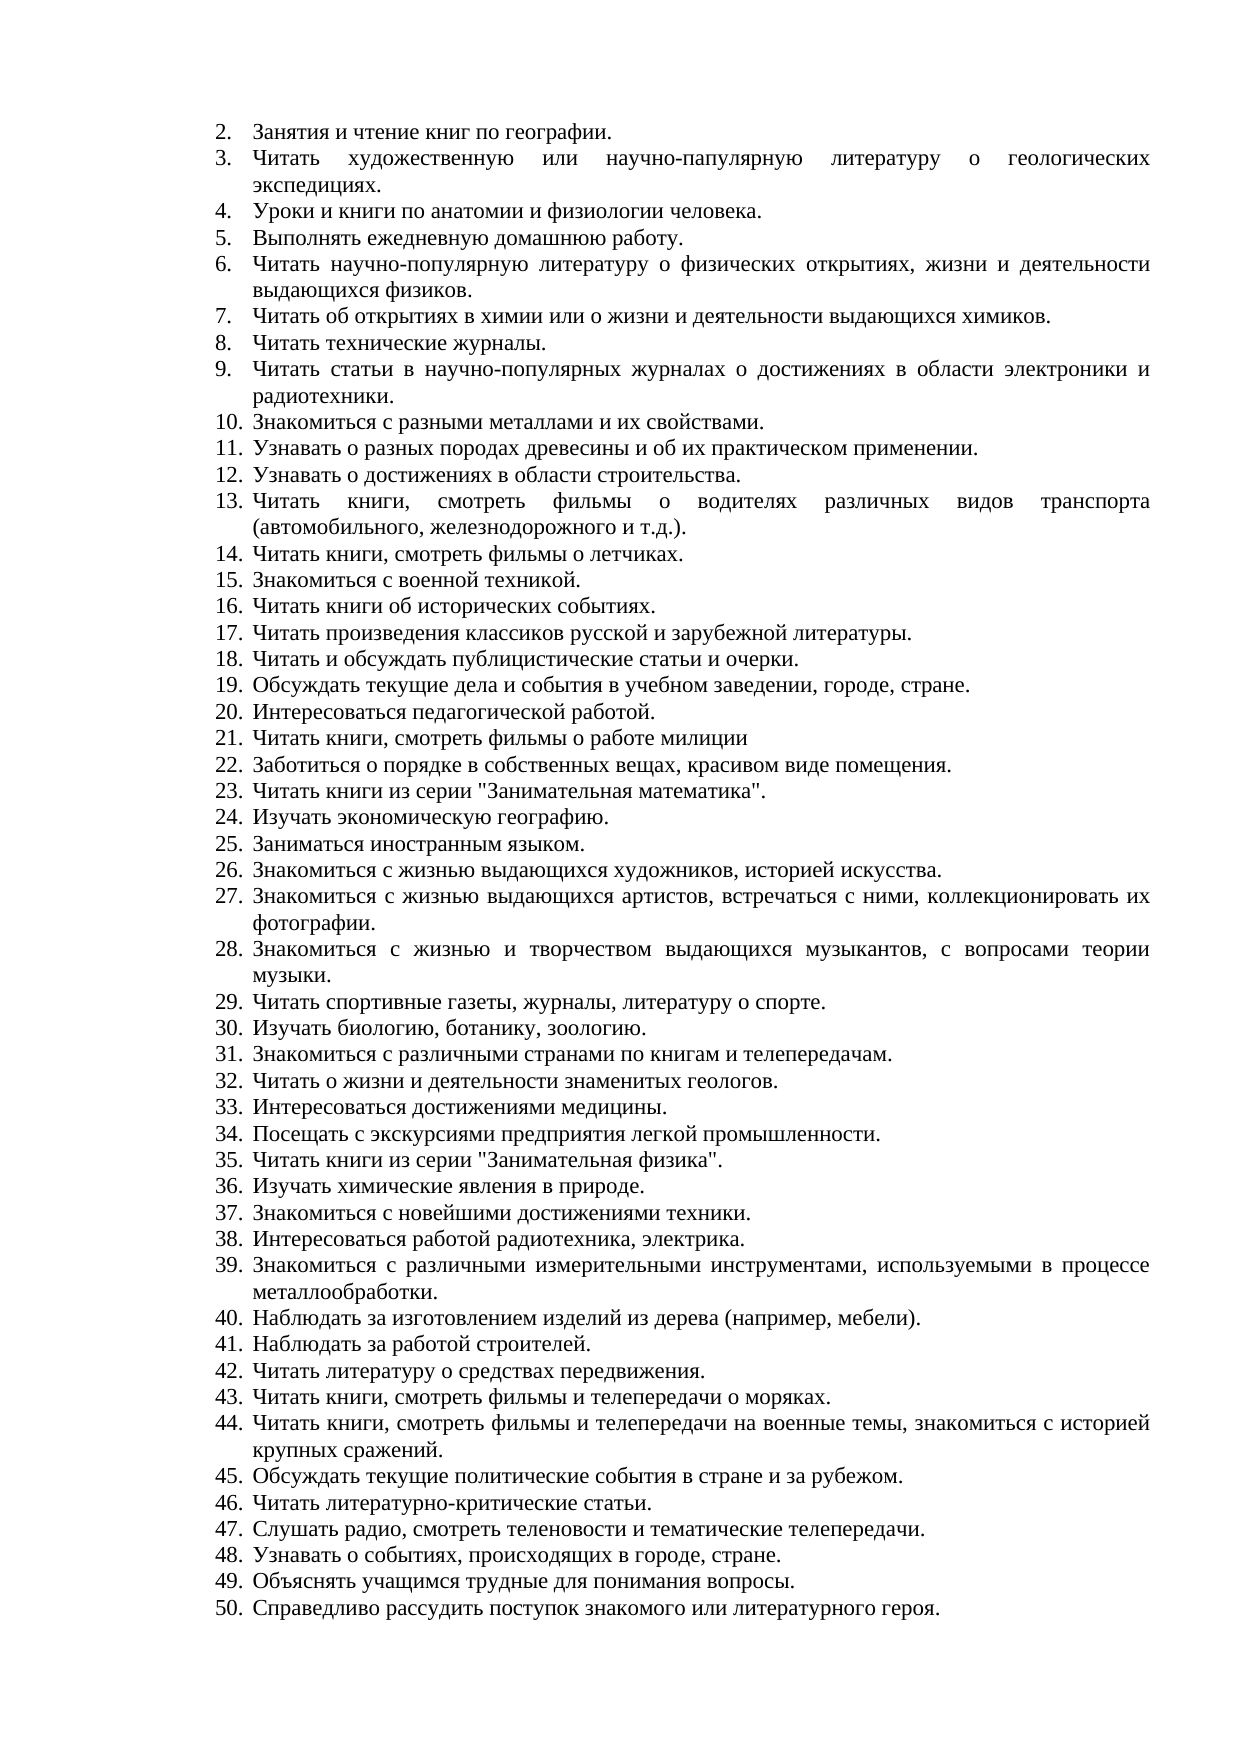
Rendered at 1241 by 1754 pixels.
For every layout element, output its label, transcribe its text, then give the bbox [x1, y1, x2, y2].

list Читать книги, смотреть фильмы и телепередачи на военные темы, знакомиться с историей крупных сражений. [215, 1409, 1152, 1462]
list Читать и обсуждать публицистические статьи и очерки. [215, 645, 1152, 672]
list Читать статьи в научно-популярных журналах о достижениях в области электроники и радиотехники. [215, 355, 1152, 408]
list Наблюдать за изготовлением изделий из дерева (например, мебели). [215, 1304, 1152, 1330]
list Читать книги об исторических событиях. [215, 592, 1152, 619]
list Читать технические журналы. [215, 329, 1152, 355]
list Читать книги, смотреть фильмы и телепередачи о моряках. [215, 1383, 1152, 1409]
list Читать спортивные газеты, журналы, литературу о спорте. [215, 988, 1152, 1014]
list Читать об открытиях в химии или о жизни и деятельности выдающихся химиков. [215, 303, 1152, 329]
list Знакомиться с жизнью и творчеством выдающихся музыкантов, с вопросами теории музыки. [215, 935, 1152, 988]
list Узнавать о разных породах древесины и об их практическом применении. [215, 434, 1152, 461]
list Обсуждать текущие дела и события в учебном заведении, городе, стране. [215, 672, 1152, 698]
list Занятия и чтение книг по географии. [215, 118, 1152, 144]
list Посещать с экскурсиями предприятия легкой промышленности. [215, 1119, 1152, 1146]
list Обсуждать текущие политические события в стране и за рубежом. [215, 1462, 1152, 1488]
list Наблюдать за работой строителей. [215, 1330, 1152, 1357]
list Читать литературно-критические статьи. [215, 1488, 1152, 1515]
list Читать художественную или научно-папулярную литературу о геологических экспедициях. [215, 144, 1152, 197]
list Объяснять учащимся трудные для понимания вопросы. [215, 1568, 1152, 1594]
list Изучать химические явления в природе. [215, 1172, 1152, 1199]
list Читать книги из серии "Занимательная физика". [215, 1146, 1152, 1172]
list Читать книги, смотреть фильмы о водителях различных видов транспорта (автомобильного, железнодорожного и т.д.). [215, 487, 1152, 540]
list Слушать радио, смотреть теленовости и тематические телепередачи. [215, 1515, 1152, 1541]
list Изучать экономическую географию. [215, 803, 1152, 830]
list Читать книги, смотреть фильмы о летчиках. [215, 540, 1152, 566]
list Интересоваться достижениями медицины. [215, 1093, 1152, 1119]
list Читать о жизни и деятельности знаменитых геологов. [215, 1067, 1152, 1093]
list Читать книги, смотреть фильмы о работе милиции [215, 724, 1152, 751]
list Узнавать о событиях, происходящих в городе, стране. [215, 1541, 1152, 1568]
list Знакомиться с военной техникой. [215, 566, 1152, 592]
list Читать научно-популярную литературу о физических открытиях, жизни и деятельности выдающихся физиков. [215, 250, 1152, 303]
list Выполнять ежедневную домашнюю работу. [215, 223, 1152, 250]
list Уроки и книги по анатомии и физиологии человека. [215, 197, 1152, 223]
list Интересоваться работой радиотехника, электрика. [215, 1225, 1152, 1251]
list Заботиться о порядке в собственных вещах, красивом виде помещения. [215, 751, 1152, 777]
list Знакомиться с жизнью выдающихся артистов, встречаться с ними, коллекционировать их фотографии. [215, 882, 1152, 935]
list Интересоваться педагогической работой. [215, 698, 1152, 724]
list Изучать биологию, ботанику, зоологию. [215, 1014, 1152, 1041]
list Узнавать о достижениях в области строительства. [215, 461, 1152, 487]
list Справедливо рассудить поступок знакомого или литературного героя. [215, 1594, 1152, 1620]
list Знакомиться с жизнью выдающихся художников, историей искусства. [215, 856, 1152, 882]
list Заниматься иностранным языком. [215, 830, 1152, 856]
list Читать произведения классиков русской и зарубежной литературы. [215, 619, 1152, 645]
list Знакомиться с различными странами по книгам и телепередачам. [215, 1041, 1152, 1067]
list Читать книги из серии "Занимательная математика". [215, 777, 1152, 803]
list Знакомиться с разными металлами и их свойствами. [215, 408, 1152, 434]
list Читать литературу о средствах передвижения. [215, 1357, 1152, 1383]
list Знакомиться с новейшими достижениями техники. [215, 1199, 1152, 1225]
list Знакомиться с различными измерительными инструментами, используемыми в процессе металлообработки. [215, 1251, 1152, 1304]
